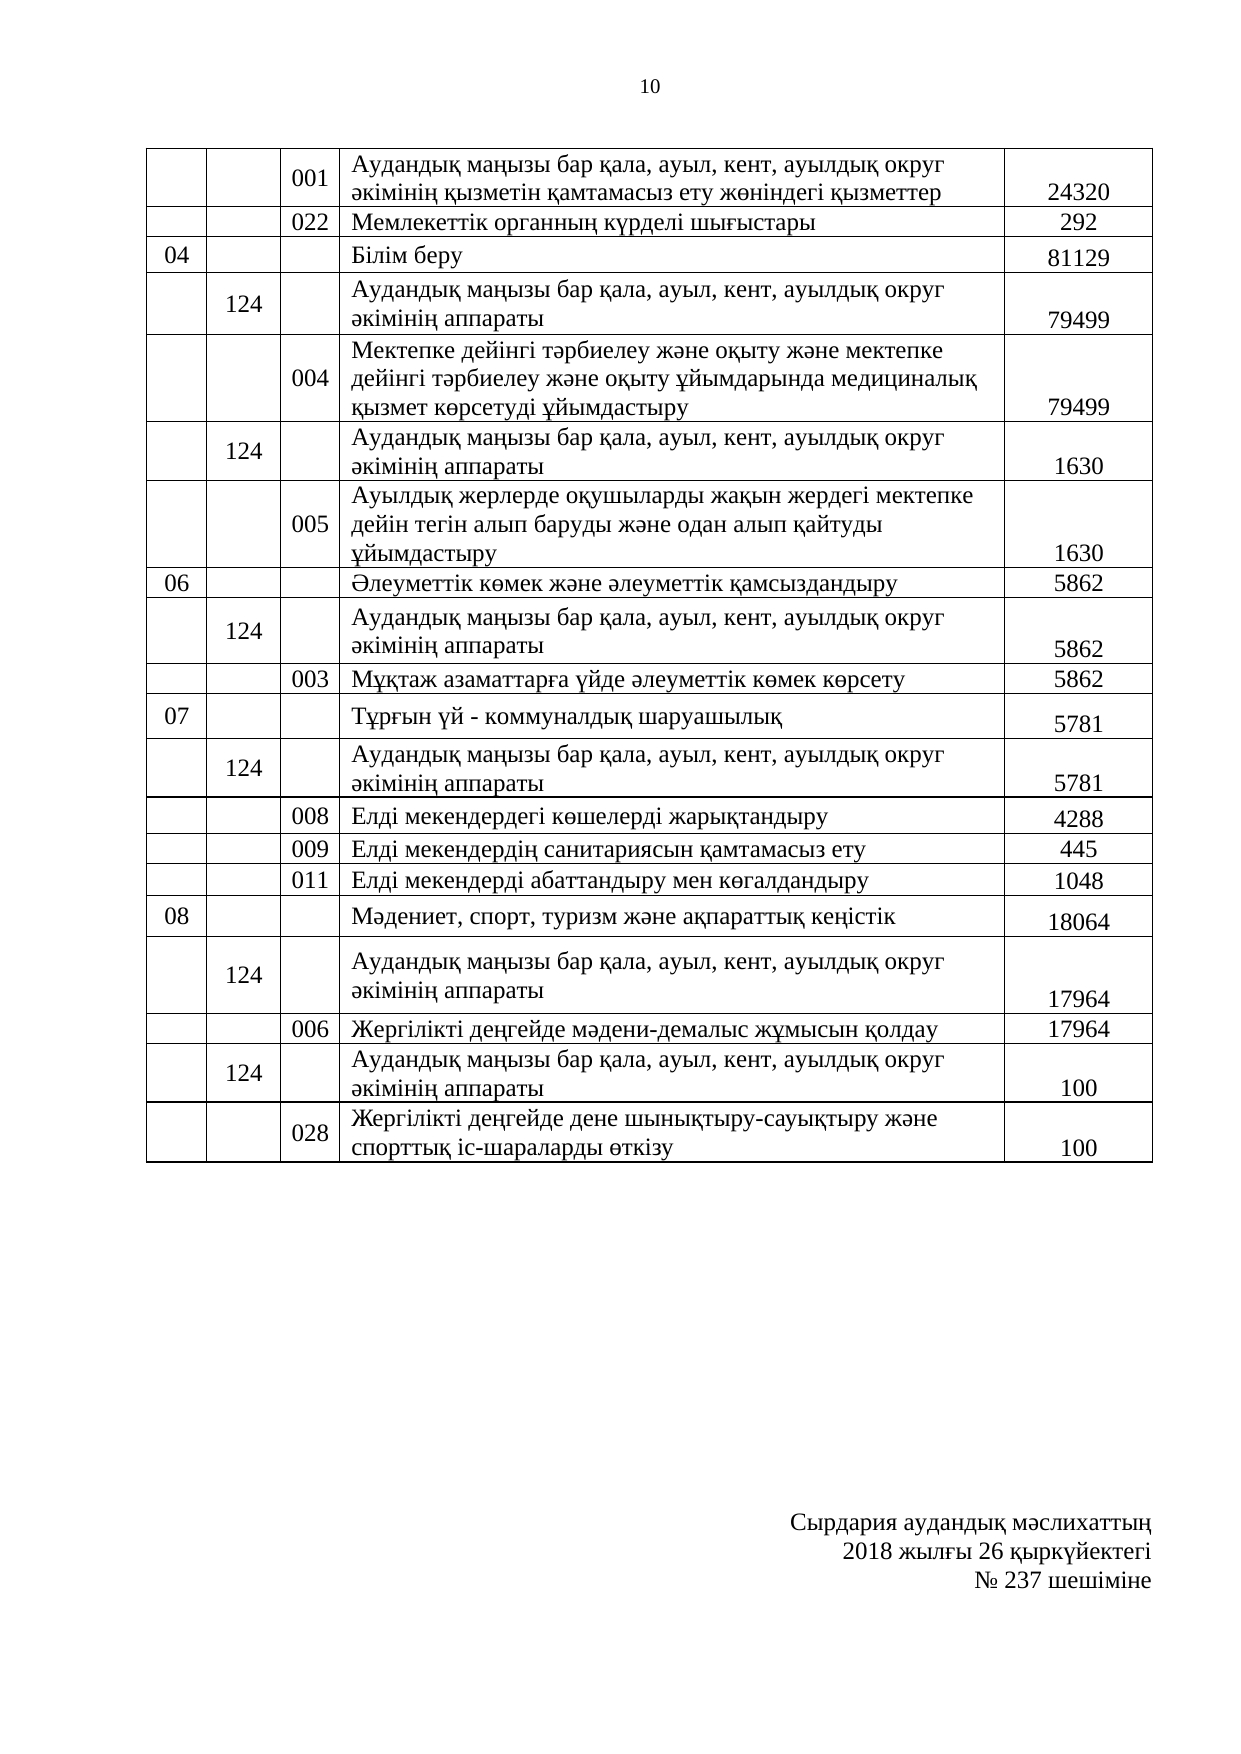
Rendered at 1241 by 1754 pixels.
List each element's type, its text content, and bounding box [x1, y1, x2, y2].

table_cell 124 [207, 1044, 280, 1101]
table_cell [207, 207, 280, 236]
table_cell 5862 [1005, 568, 1152, 597]
table_cell [147, 149, 206, 206]
table_cell [281, 694, 339, 738]
table_cell [147, 937, 206, 1013]
table_cell [207, 798, 280, 833]
table_cell Жергілікті деңгейде мәдени-демалыс жұмысын қолдау [340, 1014, 1004, 1043]
table_cell 1630 [1005, 481, 1152, 567]
table_cell Аудандық маңызы бар қала, ауыл, кент, ауылдық округ әкімінің аппараты [340, 273, 1004, 334]
table_cell [207, 1014, 280, 1043]
table_cell Мектепке дейінгі тәрбиелеу және оқыту және мектепке дейінгі тәрбиелеу және оқыту ұйымдарында медициналық қызмет көрсетуді ұйымдастыру [340, 335, 1004, 421]
table_cell [147, 1103, 206, 1161]
table_cell Мұқтаж азаматтарға үйде әлеуметтік көмек көрсету [340, 664, 1004, 693]
table_cell 005 [281, 481, 339, 567]
table_cell Елді мекендерді абаттандыру мен көгалдандыру [340, 864, 1004, 894]
table_cell [207, 864, 280, 894]
table_cell [147, 335, 206, 421]
table_cell 100 [1005, 1044, 1152, 1101]
text № 237 шешіміне [738, 1565, 1152, 1594]
table_cell [207, 335, 280, 421]
table_cell Аудандық маңызы бар қала, ауыл, кент, ауылдық округ әкімінің қызметін қамтамасыз ету жөніндегі қызметтер [340, 149, 1004, 206]
table_cell 24320 [1005, 149, 1152, 206]
table_cell 003 [281, 664, 339, 693]
table_cell [147, 798, 206, 833]
table_cell Тұрғын үй - коммуналдық шаруашылық [340, 694, 1004, 738]
table_cell 5862 [1005, 598, 1152, 663]
table_cell 17964 [1005, 937, 1152, 1013]
table_cell [207, 1103, 280, 1161]
table_cell 79499 [1005, 273, 1152, 334]
table_cell [281, 422, 339, 479]
table_cell [147, 598, 206, 663]
table_cell [207, 664, 280, 693]
table_cell Аудандық маңызы бар қала, ауыл, кент, ауылдық округ әкімінің аппараты [340, 739, 1004, 796]
table_cell Мәдениет, спорт, туризм және ақпараттық кеңістiк [340, 896, 1004, 936]
table_cell [281, 739, 339, 796]
table_cell 004 [281, 335, 339, 421]
table_cell 5862 [1005, 664, 1152, 693]
table_cell 07 [147, 694, 206, 738]
table_cell 4288 [1005, 798, 1152, 833]
table_cell 08 [147, 896, 206, 936]
table_cell [281, 273, 339, 334]
table_cell [207, 568, 280, 597]
table_cell 124 [207, 598, 280, 663]
table_cell [281, 568, 339, 597]
table_cell 18064 [1005, 896, 1152, 936]
table_cell [147, 1044, 206, 1101]
table_cell Мемлекеттік органның күрделі шығыстары [340, 207, 1004, 236]
table_cell [147, 273, 206, 334]
table_cell [147, 1014, 206, 1043]
table_cell [147, 207, 206, 236]
table_cell [147, 864, 206, 894]
table_cell Елді мекендердің санитариясын қамтамасыз ету [340, 834, 1004, 863]
table_cell 17964 [1005, 1014, 1152, 1043]
table_cell 124 [207, 273, 280, 334]
table_cell [281, 598, 339, 663]
table_cell Аудандық маңызы бар қала, ауыл, кент, ауылдық округ әкімінің аппараты [340, 422, 1004, 479]
table_cell [207, 694, 280, 738]
table_cell 006 [281, 1014, 339, 1043]
table_cell 79499 [1005, 335, 1152, 421]
table_cell 292 [1005, 207, 1152, 236]
table_cell 011 [281, 864, 339, 894]
table_cell Аудандық маңызы бар қала, ауыл, кент, ауылдық округ әкімінің аппараты [340, 598, 1004, 663]
table_cell [207, 149, 280, 206]
table_cell 124 [207, 422, 280, 479]
table_cell 5781 [1005, 694, 1152, 738]
table_cell [281, 237, 339, 272]
table_cell 124 [207, 739, 280, 796]
table_cell [207, 896, 280, 936]
table_cell [147, 481, 206, 567]
table_cell [281, 896, 339, 936]
table_cell [207, 481, 280, 567]
table_cell 008 [281, 798, 339, 833]
table_cell 1048 [1005, 864, 1152, 894]
table_cell [147, 664, 206, 693]
table_cell 022 [281, 207, 339, 236]
table_cell [281, 1044, 339, 1101]
table_cell 5781 [1005, 739, 1152, 796]
table_cell Аудандық маңызы бар қала, ауыл, кент, ауылдық округ әкімінің аппараты [340, 937, 1004, 1013]
table_cell 028 [281, 1103, 339, 1161]
table_cell [207, 237, 280, 272]
table_cell Аудандық маңызы бар қала, ауыл, кент, ауылдық округ әкімінің аппараты [340, 1044, 1004, 1101]
table_cell 04 [147, 237, 206, 272]
table_cell 445 [1005, 834, 1152, 863]
table_cell Елді мекендердегі көшелерді жарықтандыру [340, 798, 1004, 833]
table_cell [281, 937, 339, 1013]
table_cell [147, 739, 206, 796]
table_cell 81129 [1005, 237, 1152, 272]
text 2018 жылғы 26 қыркүйектегі [738, 1536, 1152, 1565]
table_cell 100 [1005, 1103, 1152, 1161]
table_cell Жергілікті деңгейде дене шынықтыру-сауықтыру және спорттық іс-шараларды өткізу [340, 1103, 1004, 1161]
table_cell 009 [281, 834, 339, 863]
table_cell 1630 [1005, 422, 1152, 479]
table_cell Бiлiм беру [340, 237, 1004, 272]
table_cell Ауылдық жерлерде оқушыларды жақын жердегі мектепке дейін тегін алып баруды және одан алып қайтуды ұйымдастыру [340, 481, 1004, 567]
text Сырдария аудандық мәслихаттың [148, 1507, 1152, 1536]
table_cell [147, 422, 206, 479]
table_cell 001 [281, 149, 339, 206]
table_cell 124 [207, 937, 280, 1013]
table_cell [147, 834, 206, 863]
table_cell [207, 834, 280, 863]
table_cell 06 [147, 568, 206, 597]
table_cell Әлеуметтiк көмек және әлеуметтiк қамсыздандыру [340, 568, 1004, 597]
